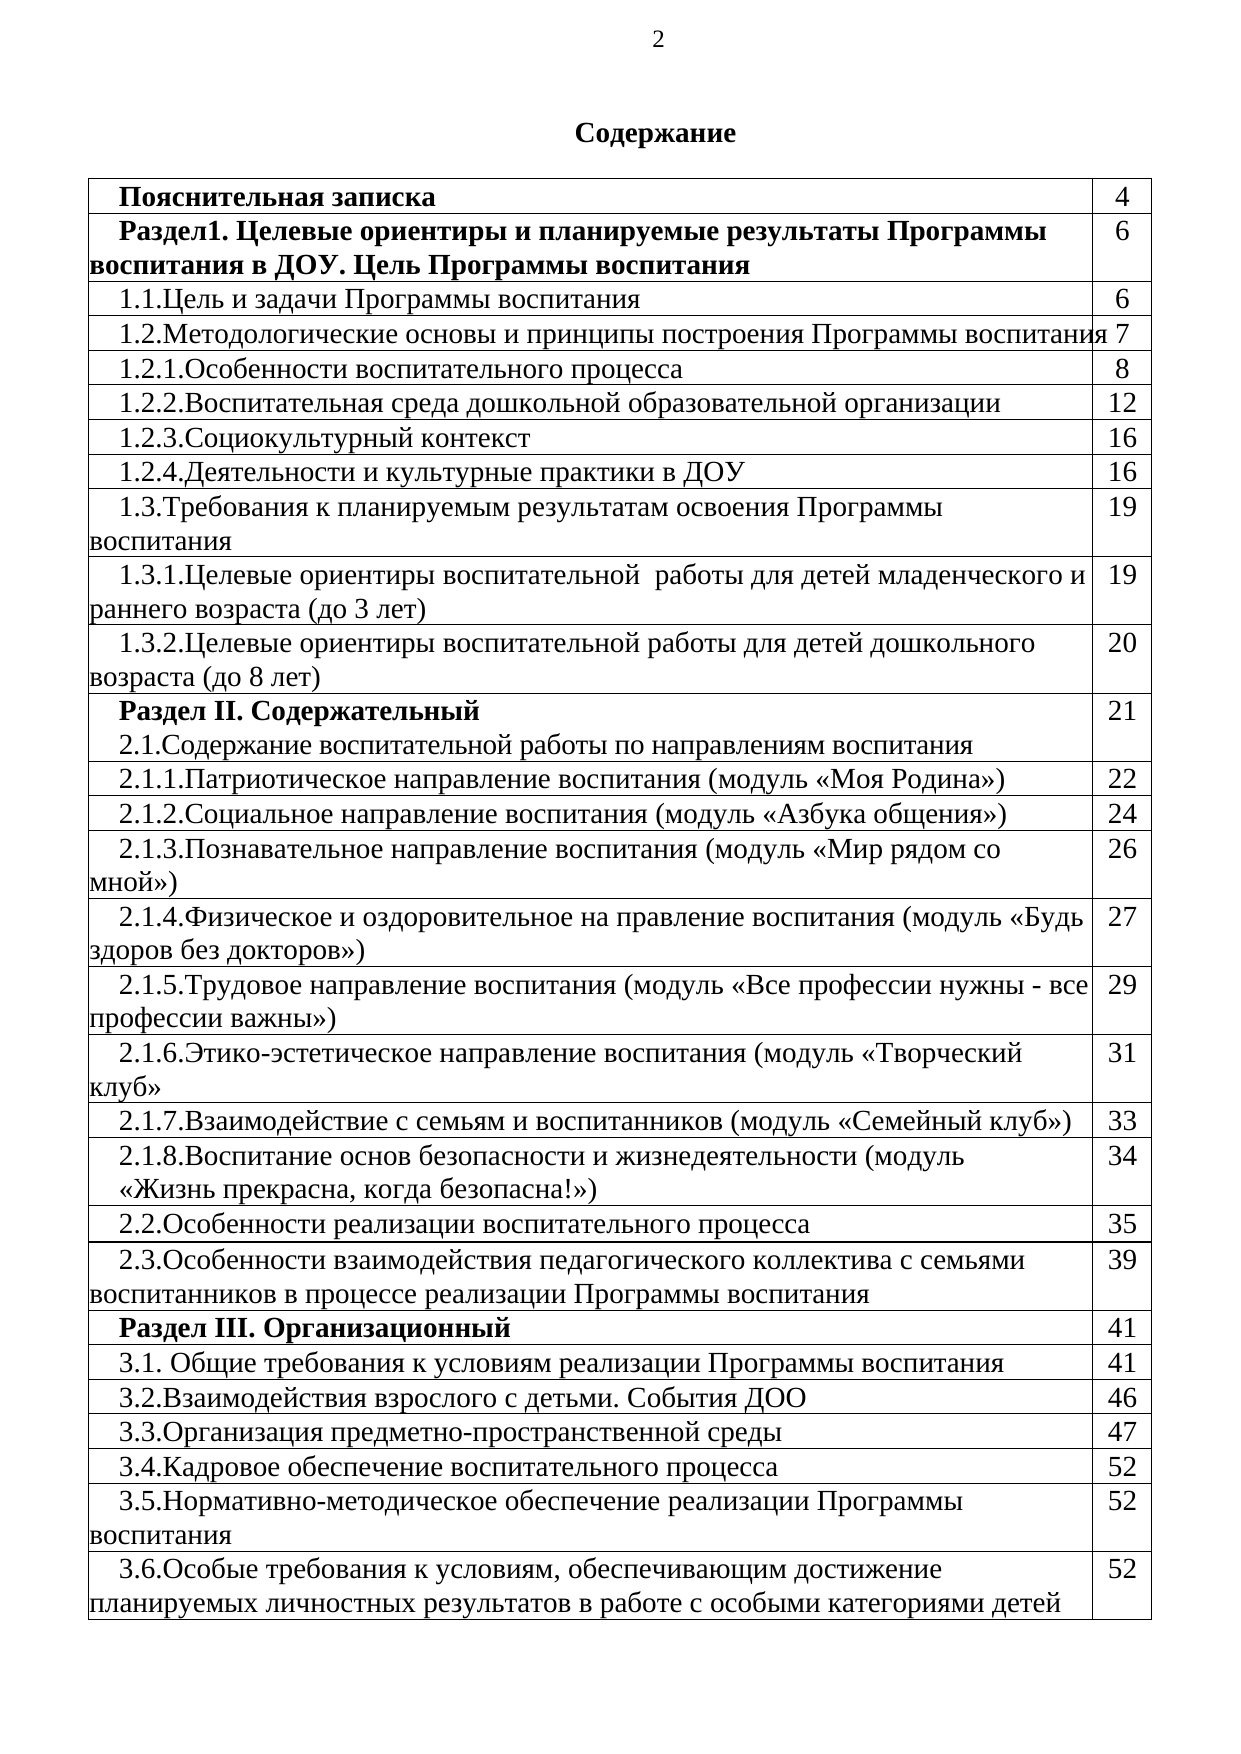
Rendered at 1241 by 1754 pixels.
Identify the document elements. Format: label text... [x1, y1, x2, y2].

table_header 4 [1093, 179, 1151, 212]
table_cell 16 [1093, 455, 1151, 488]
table_cell 1.3.Требования к планируемым результатам освоения Программы воспитания [89, 489, 1092, 556]
table_cell 35 [1093, 1206, 1151, 1241]
table_cell 47 [1093, 1414, 1151, 1448]
table_cell 2.1.8.Воспитание основ безопасности и жизнедеятельности (модуль «Жизнь прекрасна, когда безопасна!») [89, 1138, 1092, 1205]
table_cell 27 [1093, 899, 1151, 966]
table_cell 2.1.7.Взаимодействие с семьям и воспитанников (модуль «Семейный клуб») [89, 1103, 1092, 1137]
table_cell 8 [1093, 351, 1151, 384]
table_cell 24 [1093, 796, 1151, 830]
table_cell 2.2.Особенности реализации воспитательного процесса [89, 1206, 1092, 1241]
table_cell 19 [1093, 557, 1151, 624]
table_cell 1.3.1.Целевые ориентиры воспитательной работы для детей младенческого и раннего возраста (до 3 лет) [89, 557, 1092, 624]
table_cell 3.6.Особые требования к условиям, обеспечивающим достижение планируемых личностных результатов в работе с особыми категориями детей [89, 1552, 1092, 1619]
table_cell 6 [1093, 282, 1151, 315]
table_cell 6 [1093, 214, 1151, 281]
table_cell 2.3.Особенности взаимодействия педагогического коллектива с семьями воспитанников в процессе реализации Программы воспитания [89, 1243, 1092, 1309]
table_cell 31 [1093, 1035, 1151, 1102]
table_cell 22 [1093, 762, 1151, 795]
table_cell 52 [1093, 1484, 1151, 1551]
subtitle Содержание [89, 115, 1222, 149]
table_cell 39 [1093, 1243, 1151, 1309]
table_cell 29 [1093, 967, 1151, 1034]
table_cell 1.2.1.Особенности воспитательного процесса [89, 351, 1092, 384]
table_cell 33 [1093, 1103, 1151, 1137]
table_cell 12 [1093, 385, 1151, 419]
table_cell 2.1.5.Трудовое направление воспитания (модуль «Все профессии нужны - все профессии важны») [89, 967, 1092, 1034]
table_cell 3.4.Кадровое обеспечение воспитательного процесса [89, 1449, 1092, 1482]
table_cell 20 [1093, 625, 1151, 692]
table_cell Раздел III. Организационный [89, 1311, 1092, 1344]
table_cell 41 [1093, 1345, 1151, 1379]
table_cell 21 [1093, 694, 1151, 761]
table_cell 1.2.4.Деятельности и культурные практики в ДОУ [89, 455, 1092, 488]
table_header Пояснительная записка [89, 179, 1092, 212]
table_cell 3.1. Общие требования к условиям реализации Программы воспитания [89, 1345, 1092, 1379]
table_cell 41 [1093, 1311, 1151, 1344]
table_cell 34 [1093, 1138, 1151, 1205]
table_cell 1.2.2.Воспитательная среда дошкольной образовательной организации [89, 385, 1092, 419]
table_cell 3.2.Взаимодействия взрослого с детьми. События ДОО [89, 1380, 1092, 1413]
table_cell 3.5.Нормативно-методическое обеспечение реализации Программы воспитания [89, 1484, 1092, 1551]
table_cell 1.3.2.Целевые ориентиры воспитательной работы для детей дошкольного возраста (до 8 лет) [89, 625, 1092, 692]
table_cell 1.1.Цель и задачи Программы воспитания [89, 282, 1092, 315]
table_cell 2.1.1.Патриотическое направление воспитания (модуль «Моя Родина») [89, 762, 1092, 795]
table_cell 16 [1093, 420, 1151, 453]
table_cell 52 [1093, 1449, 1151, 1482]
table_cell Раздел1. Целевые ориентиры и планируемые результаты Программы воспитания в ДОУ. Цель Программы воспитания [89, 214, 1092, 281]
table_cell Раздел II. Содержательный 2.1.Содержание воспитательной работы по направлениям воспитания [89, 694, 1092, 761]
table_cell 19 [1093, 489, 1151, 556]
table_cell 1.2.Методологические основы и принципы построения Программы воспитания [89, 316, 1092, 350]
table_cell 2.1.3.Познавательное направление воспитания (модуль «Мир рядом со мной») [89, 831, 1092, 898]
table_cell 2.1.6.Этико-эстетическое направление воспитания (модуль «Творческий клуб» [89, 1035, 1092, 1102]
table_cell 3.3.Организация предметно-пространственной среды [89, 1414, 1092, 1448]
table_cell 2.1.4.Физическое и оздоровительное на правление воспитания (модуль «Будь здоров без докторов») [89, 899, 1092, 966]
table_cell 1.2.3.Социокультурный контекст [89, 420, 1092, 453]
table_cell 46 [1093, 1380, 1151, 1413]
table_cell 26 [1093, 831, 1151, 898]
table_cell 52 [1093, 1552, 1151, 1619]
table_cell 7 [1093, 316, 1151, 350]
table_cell 2.1.2.Социальное направление воспитания (модуль «Азбука общения») [89, 796, 1092, 830]
